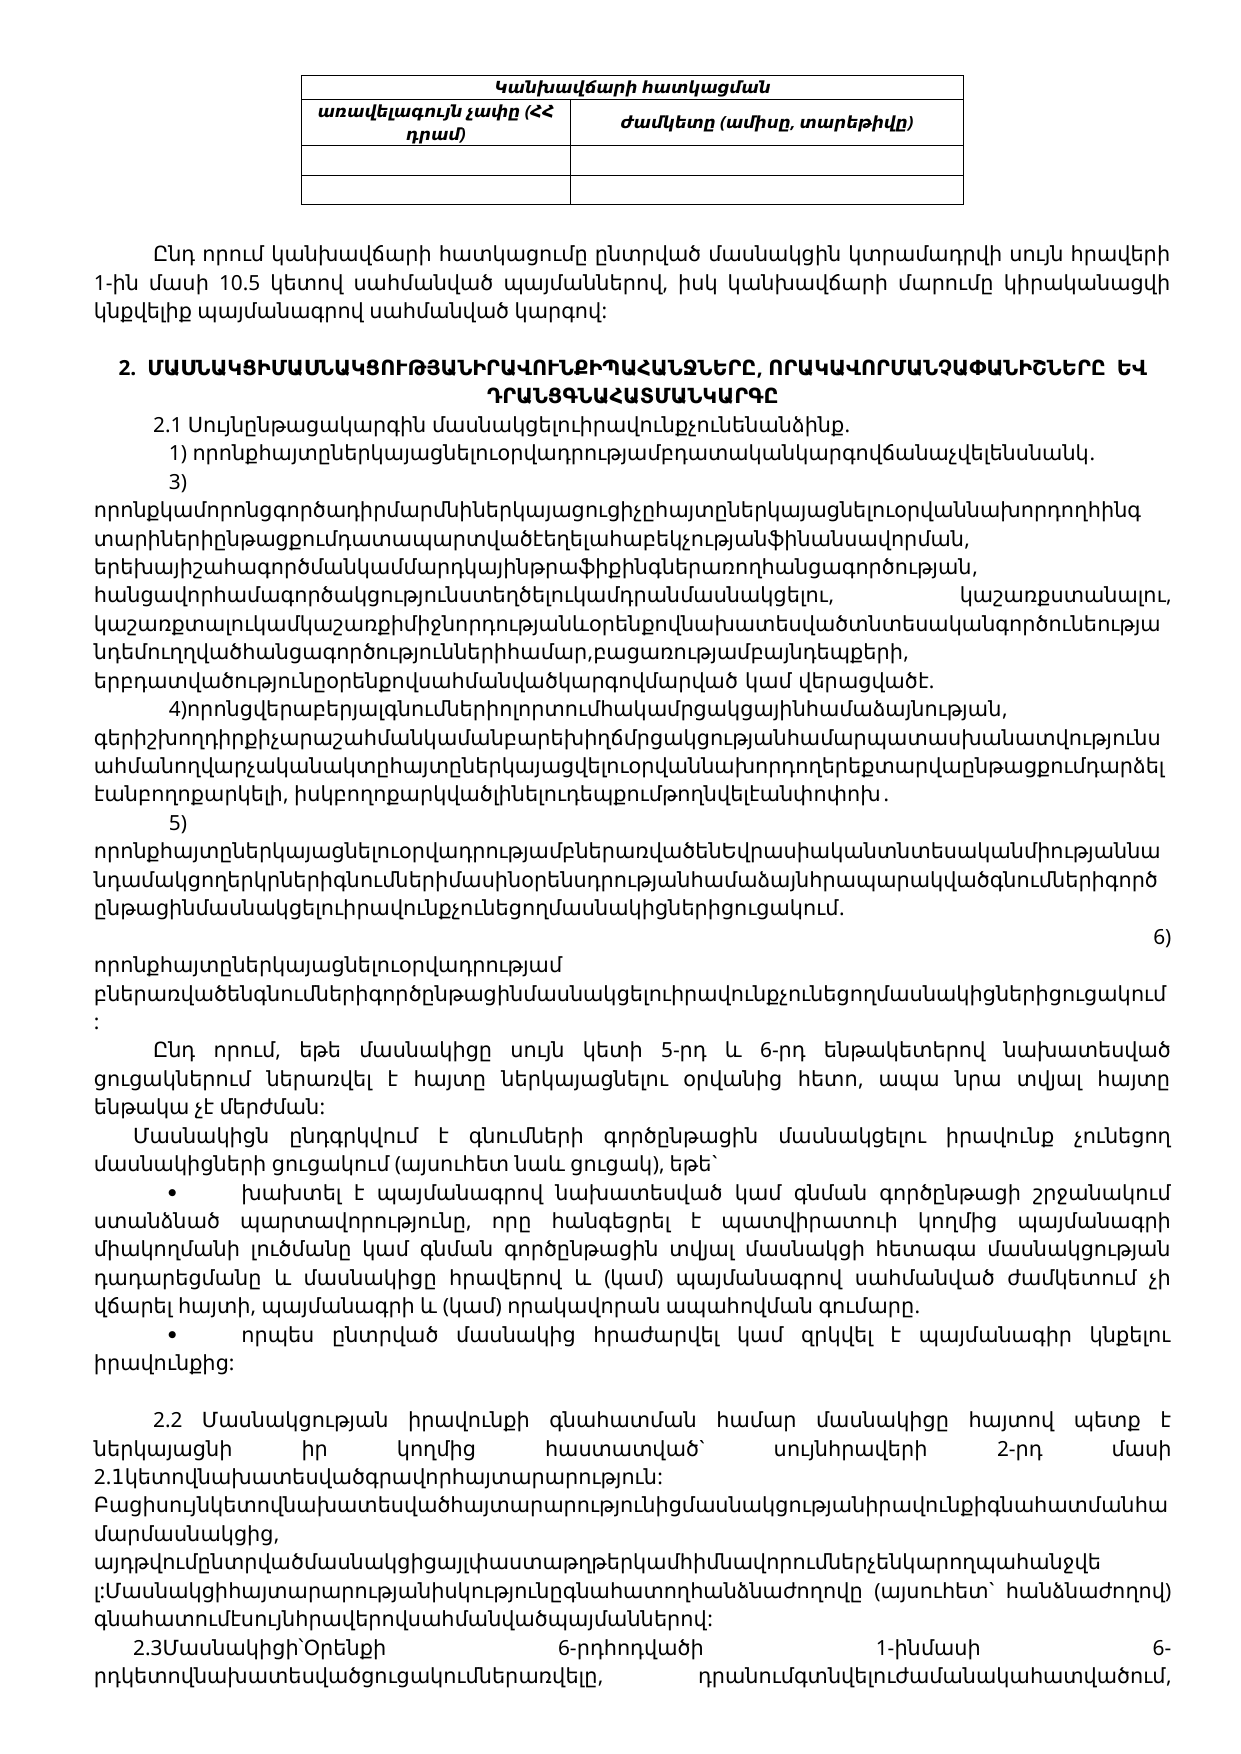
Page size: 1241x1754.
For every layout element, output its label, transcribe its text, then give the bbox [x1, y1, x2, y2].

table_cell առավելագույն չափը (ՀՀ դրամ) [302, 100, 570, 145]
text 4)որոնցվերաբերյալգնումներիոլորտումհակամրցակցայինհամաձայնության, գերիշխողդիրքիչարաշահմանկամանբարեխիղճմրցակցությանհամարպատասխանատվությունսահմանողվարչականակտըհայտըներկայացվելուօրվաննախորդողերեքտարվաընթացքումդարձելէանբողոքարկելի, իսկբողոքարկվածլինելուդեպքումթողնվելէանփոփոխ․ [94, 694, 1171, 808]
text 1) որոնքհայտըներկայացնելուօրվադրությամբդատականկարգովճանաչվելենսնանկ. [94, 438, 1171, 467]
text 6) որոնքհայտըներկայացնելուօրվադրությամբներառվածենգնումներիգործընթացինմասնակցելուիրավունքչունեցողմասնակիցներիցուցակում: [94, 922, 1171, 1036]
table_cell [302, 176, 570, 204]
table_cell [571, 146, 963, 175]
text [94, 1633, 1171, 1689]
list որպես ընտրված մասնակից հրաժարվել կամ զրկվել է պայմանագիր կնքելու իրավունքից: [94, 1320, 1171, 1377]
text 2.1 Սույնընթացակարգին մասնակցելուիրավունքչունենանձինք. [94, 410, 1171, 438]
table_cell ժամկետը (ամիսը, տարեթիվը) [571, 100, 963, 145]
text 5) որոնքհայտըներկայացնելուօրվադրությամբներառվածենԵվրասիականտնտեսականմիությաննանդամակցողերկրներիգնումներիմասինօրենսդրությանհամաձայնհրապարակվածգնումներիգործընթացինմասնակցելուիրավունքչունեցողմասնակիցներիցուցակում. [94, 808, 1171, 922]
text Ընդ որում կանխավճարի հատկացումը ընտրված մասնակցին կտրամադրվի սույն հրավերի 1-ին մասի 10.5 կետով սահմանված պայմաններով, իսկ կանխավճարի մարումը կիրականացվի կնքվելիք պայմանագրով սահմանված կարգով: [94, 239, 1171, 324]
table_header Կանխավճարի հատկացման [302, 76, 963, 99]
text Ընդ որում, եթե մասնակիցը սույն կետի 5-րդ և 6-րդ ենթակետերով նախատեսված ցուցակներում ներառվել է հայտը ներկայացնելու օրվանից հետո, ապա նրա տվյալ հայտը ենթակա չէ մերժման: [94, 1036, 1171, 1121]
text 3) որոնքկամորոնցգործադիրմարմնիներկայացուցիչըհայտըներկայացնելուօրվաննախորդողհինգ տարիներիընթացքումդատապարտվածէեղելահաբեկչությանֆինանսավորման, երեխայիշահագործմանկամմարդկայինթրաֆիքինգներառողհանցագործության, հանցավորհամագործակցությունստեղծելուկամդրանմասնակցելու, կաշառքստանալու, կաշառքտալուկամկաշառքիմիջնորդությանևօրենքովնախատեսվածտնտեսականգործունեությանդեմուղղվածհանցագործություններիհամար,բացառությամբայնդեպքերի, երբդատվածությունըօրենքովսահմանվածկարգովմարված կամ վերացվածէ. [94, 467, 1171, 694]
list խախտել է պայմանագրով նախատեսված կամ գնման գործընթացի շրջանակում ստանձնած պարտավորությունը, որը հանգեցրել է պատվիրատուի կողմից պայմանագրի միակողմանի լուծմանը կամ գնման գործընթացին տվյալ մասնակցի հետագա մասնակցության դադարեցմանը և մասնակիցը հրավերով և (կամ) պայմանագրով սահմանված ժամկետում չի վճարել հայտի, պայմանագրի և (կամ) որակավորան ապահովման գումարը. [94, 1178, 1171, 1320]
text Մասնակիցն ընդգրկվում է գնումների գործընթացին մասնակցելու իրավունք չունեցող մասնակիցների ցուցակում (այսուհետ նաև ցուցակ), եթե` [94, 1121, 1171, 1178]
text 2.2 Մասնակցության իրավունքի գնահատման համար մասնակիցը հայտով պետք է ներկայացնի իր կողմից հաստատված` սույնհրավերի 2-րդ մասի 2.1կետովնախատեսվածգրավորհայտարարություն: Բացիսույնկետովնախատեսվածհայտարարությունիցմասնակցությանիրավունքիգնահատմանհամարմասնակցից, այդթվումընտրվածմասնակցիցայլփաստաթղթերկամհիմնավորումներչենկարողպահանջվել:Մասնակցիհայտարարությանիսկությունըգնահատողհանձնաժողովը (այսուհետ` հանձնաժողով) գնահատումէսույնհրավերովսահմանվածպայմաններով: [94, 1405, 1171, 1633]
text 2. ՄԱՍՆԱԿՑԻՄԱՍՆԱԿՑՈՒԹՅԱՆԻՐԱՎՈՒՆՔԻՊԱՀԱՆՋՆԵՐԸ, ՈՐԱԿԱՎՈՐՄԱՆՉԱՓԱՆԻՇՆԵՐԸ ԵՎ ԴՐԱՆՑԳՆԱՀԱՏՄԱՆԿԱՐԳԸ [94, 353, 1171, 410]
table_cell [302, 146, 570, 175]
table_cell [571, 176, 963, 204]
